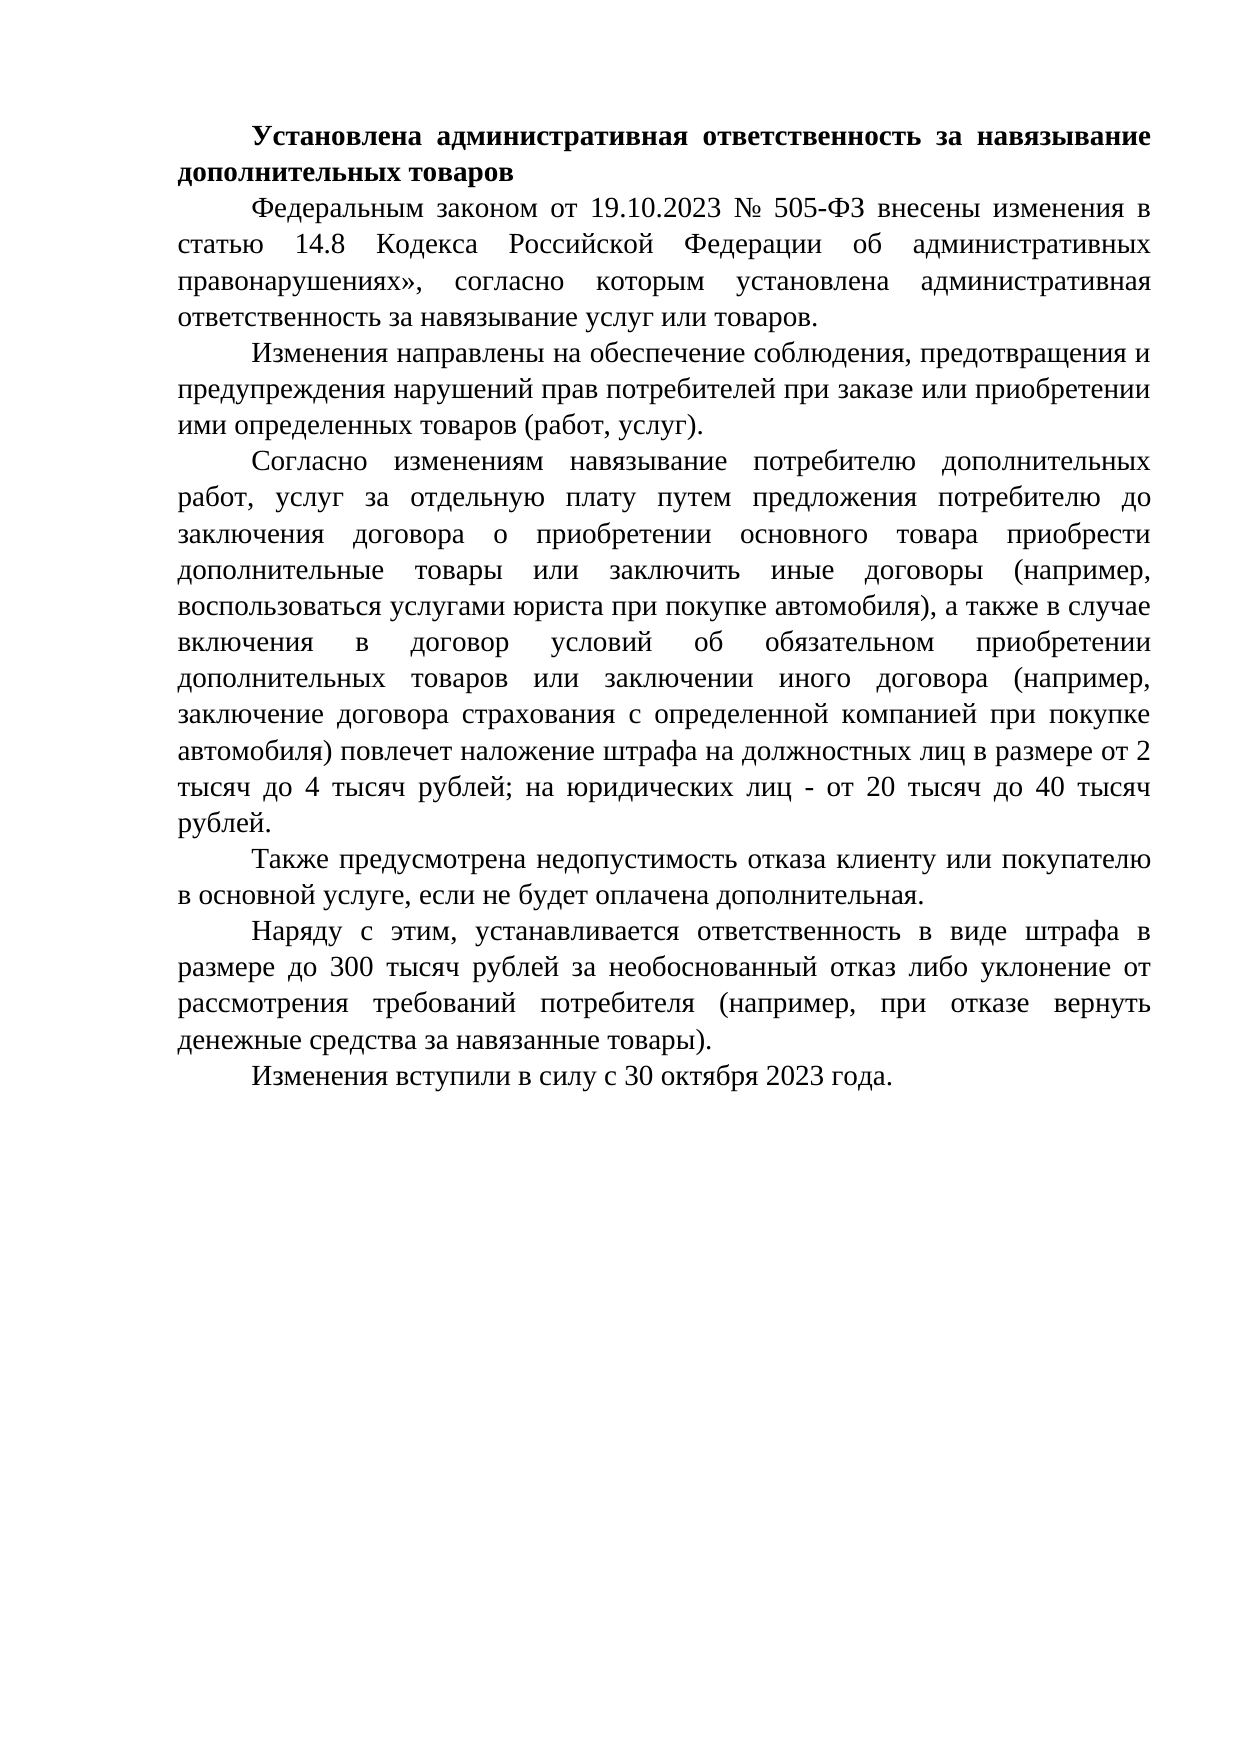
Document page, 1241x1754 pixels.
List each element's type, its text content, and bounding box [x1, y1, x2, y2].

text Также предусмотрена недопустимость отказа клиенту или покупателю в основной услуге, если не будет оплачена дополнительная. [177, 841, 1152, 911]
text Согласно изменениям навязывание потребителю дополнительных работ, услуг за отдельную плату путем предложения потребителю до заключения договора о приобретении основного товара приобрести дополнительные товары или заключить иные договоры (например, воспользоваться услугами юриста при покупке автомобиля), а также в случае включения в договор условий об обязательном приобретении дополнительных товаров или заключении иного договора (например, заключение договора страхования с определенной компанией при покупке автомобиля) повлечет наложение штрафа на должностных лиц в размере от 2 тысяч до 4 тысяч рублей; на юридических лиц - от 20 тысяч до 40 тысяч рублей. [177, 443, 1152, 838]
text Установлена административная ответственность за навязывание дополнительных товаров [177, 118, 1152, 188]
text Федеральным законом от 19.10.2023 № 505-ФЗ внесены изменения в статью 14.8 Кодекса Российской Федерации об административных правонарушениях», согласно которым установлена административная ответственность за навязывание услуг или товаров. [177, 190, 1152, 332]
text Наряду с этим, устанавливается ответственность в виде штрафа в размере до 300 тысяч рублей за необоснованный отказ либо уклонение от рассмотрения требований потребителя (например, при отказе вернуть денежные средства за навязанные товары). [177, 913, 1152, 1055]
text Изменения вступили в силу с 30 октября 2023 года. [177, 1058, 1152, 1091]
text Изменения направлены на обеспечение соблюдения, предотвращения и предупреждения нарушений прав потребителей при заказе или приобретении ими определенных товаров (работ, услуг). [177, 335, 1152, 441]
